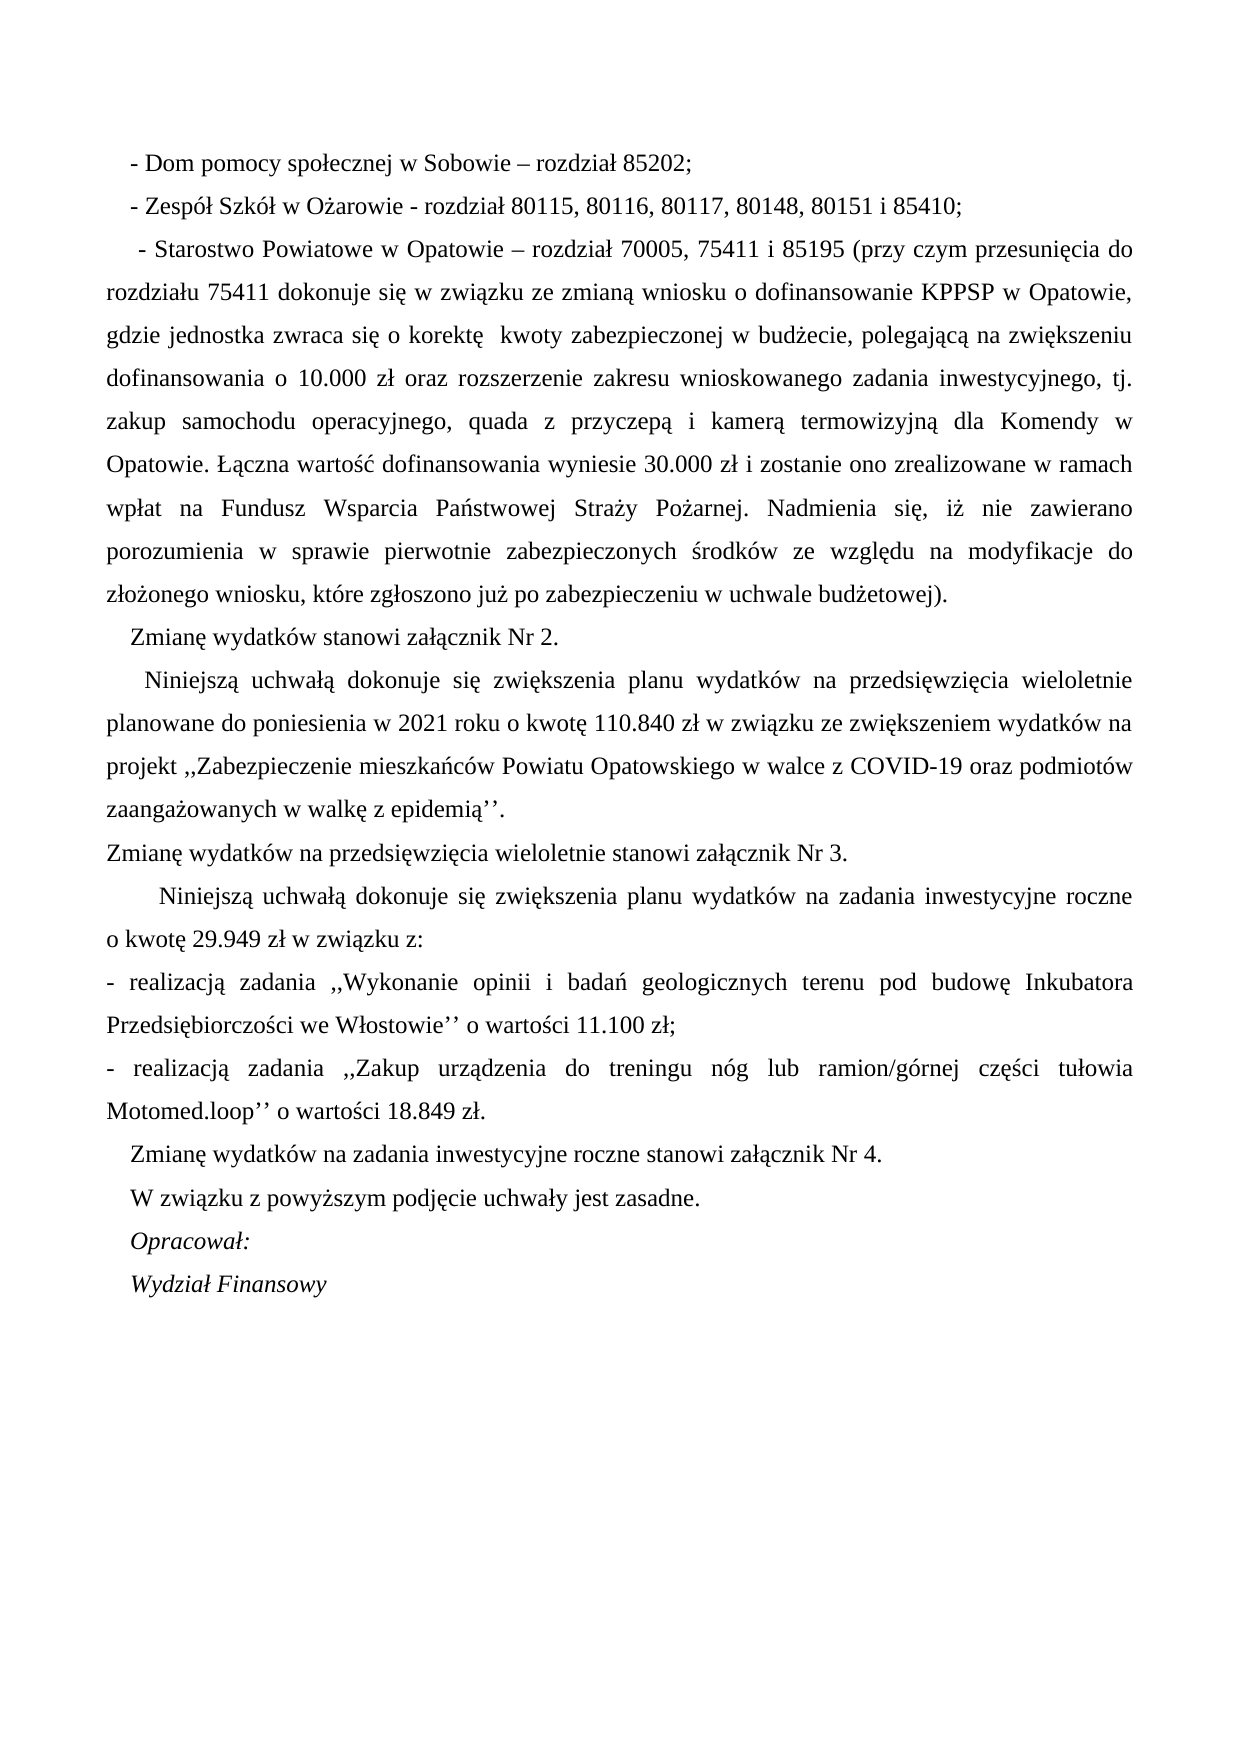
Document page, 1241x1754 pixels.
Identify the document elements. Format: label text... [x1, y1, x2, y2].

text Niniejszą uchwałą dokonuje się zwiększenia planu wydatków na przedsięwzięcia wieloletnie planowane do poniesienia w 2021 roku o kwotę 110.840 zł w związku ze zwiększeniem wydatków na projekt ,,Zabezpieczenie mieszkańców Powiatu Opatowskiego w walce z COVID-19 oraz podmiotów zaangażowanych w walkę z epidemią’’. [106, 665, 1134, 823]
text - realizacją zadania ,,Zakup urządzenia do treningu nóg lub ramion/górnej części tułowia Motomed.loop’’ o wartości 18.849 zł. [106, 1053, 1134, 1125]
text W związku z powyższym podjęcie uchwały jest zasadne. [106, 1183, 1134, 1211]
text Zmianę wydatków na przedsięwzięcia wieloletnie stanowi załącznik Nr 3. [106, 838, 1134, 866]
text Zmianę wydatków na zadania inwestycyjne roczne stanowi załącznik Nr 4. [106, 1139, 1134, 1168]
text Opracował: [106, 1226, 1134, 1254]
text - Dom pomocy społecznej w Sobowie – rozdział 85202; [106, 148, 1134, 176]
text - Starostwo Powiatowe w Opatowie – rozdział 70005, 75411 i 85195 (przy czym przesunięcia do rozdziału 75411 dokonuje się w związku ze zmianą wniosku o dofinansowanie KPPSP w Opatowie, gdzie jednostka zwraca się o korektę kwoty zabezpieczonej w budżecie, polegającą na zwiększeniu dofinansowania o 10.000 zł oraz rozszerzenie zakresu wnioskowanego zadania inwestycyjnego, tj. zakup samochodu operacyjnego, quada z przyczepą i kamerą termowizyjną dla Komendy w Opatowie. Łączna wartość dofinansowania wyniesie 30.000 zł i zostanie ono zrealizowane w ramach wpłat na Fundusz Wsparcia Państwowej Straży Pożarnej. Nadmienia się, iż nie zawierano porozumienia w sprawie pierwotnie zabezpieczonych środków ze względu na modyfikacje do złożonego wniosku, które zgłoszono już po zabezpieczeniu w uchwale budżetowej). [106, 234, 1134, 608]
text - realizacją zadania ,,Wykonanie opinii i badań geologicznych terenu pod budowę Inkubatora Przedsiębiorczości we Włostowie’’ o wartości 11.100 zł; [106, 967, 1134, 1039]
text Zmianę wydatków stanowi załącznik Nr 2. [106, 622, 1134, 651]
text - Zespół Szkół w Ożarowie - rozdział 80115, 80116, 80117, 80148, 80151 i 85410; [106, 191, 1134, 219]
text Wydział Finansowy [106, 1269, 1134, 1298]
text Niniejszą uchwałą dokonuje się zwiększenia planu wydatków na zadania inwestycyjne roczne o kwotę 29.949 zł w związku z: [106, 881, 1134, 953]
